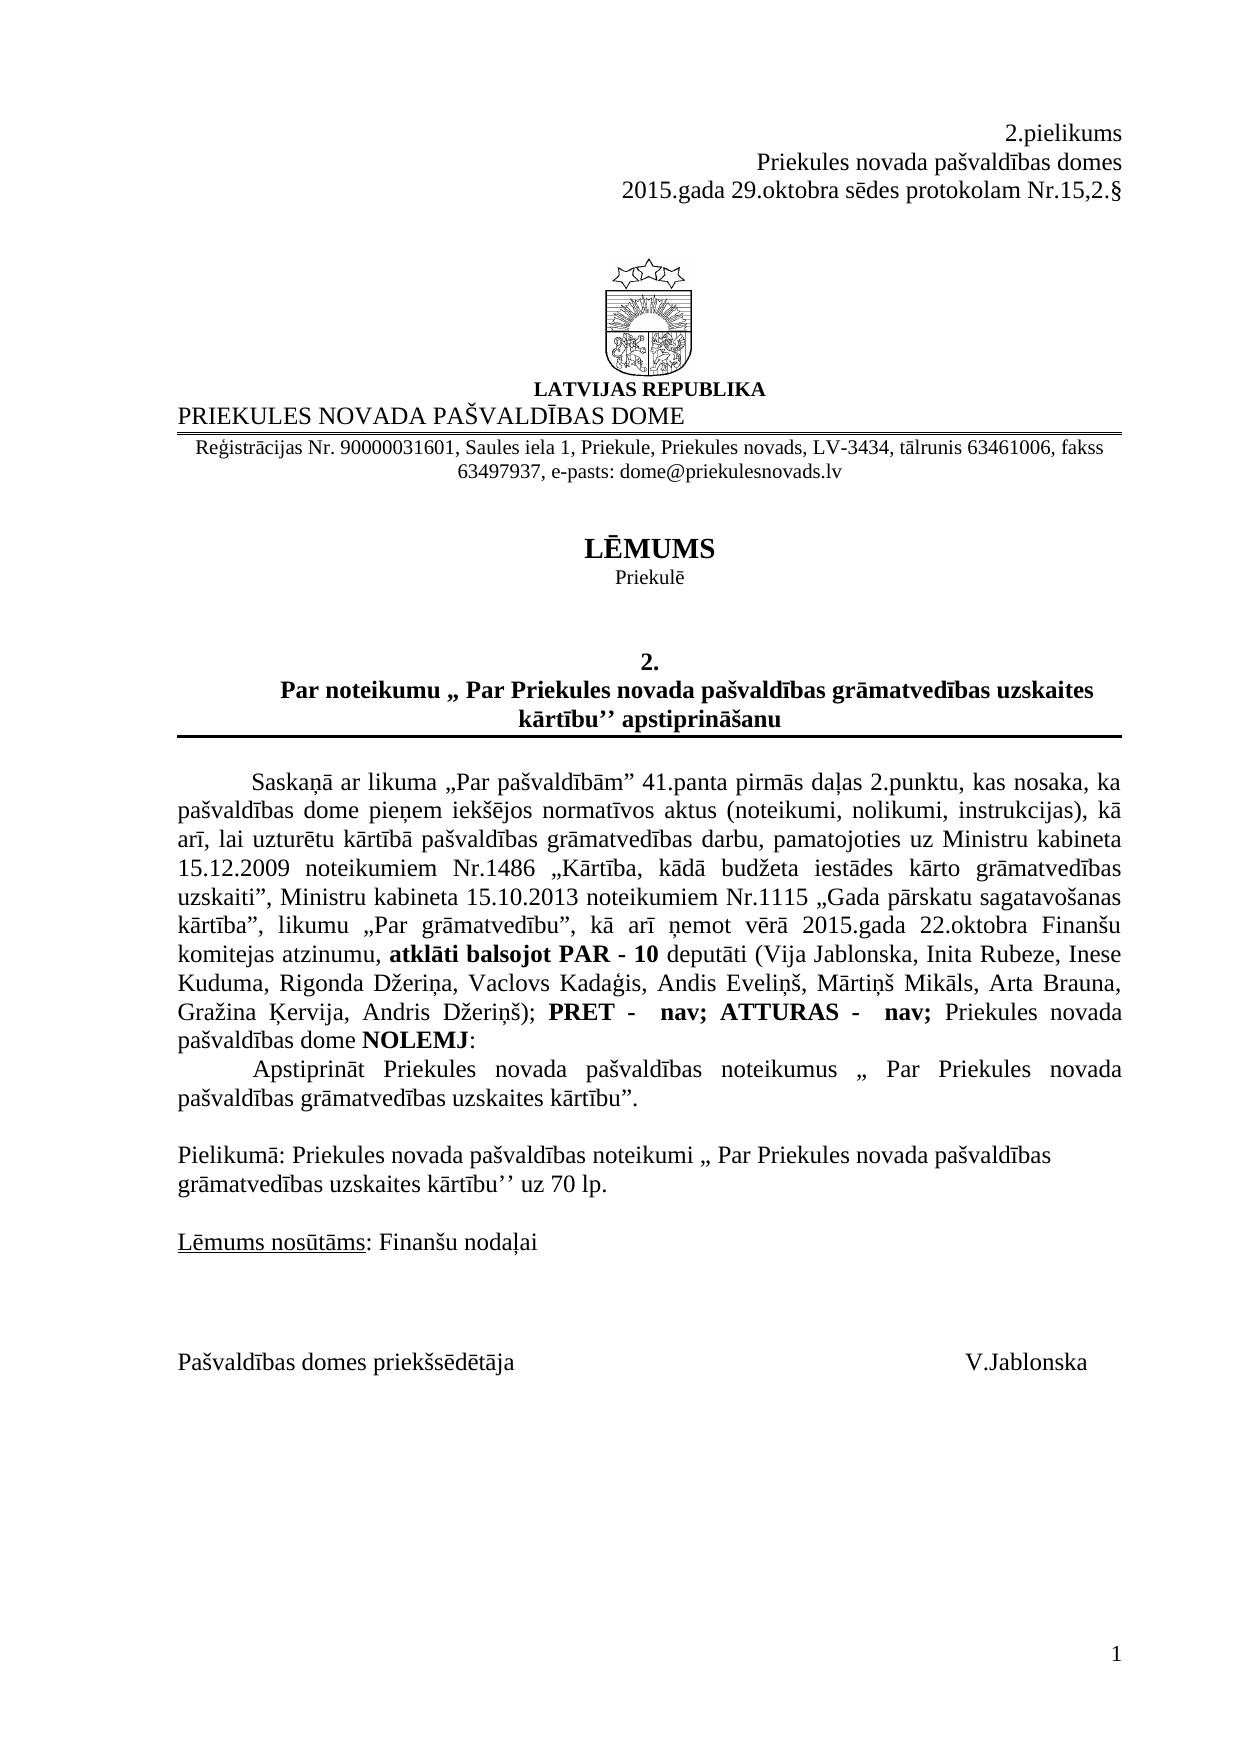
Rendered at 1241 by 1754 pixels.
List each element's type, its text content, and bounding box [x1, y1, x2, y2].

text LĒMUMS [177, 531, 1122, 565]
text 2015.gada 29.oktobra sēdes protokolam Nr.15,2.§ [177, 176, 1122, 204]
text Reģistrācijas Nr. 90000031601, Saules iela 1, Priekule, Priekules novads, LV-3434, tālrunis 63461006, fakss 63497937, e-pasts: dome@priekulesnovads.lv [177, 435, 1122, 483]
text 2.pielikums [177, 118, 1122, 147]
text Priekulē [177, 565, 1122, 589]
text Priekules novada pašvaldības domes [177, 147, 1122, 176]
text Saskaņā ar likuma „Par pašvaldībām” 41.panta pirmās daļas 2.punktu, kas nosaka, ka pašvaldības dome pieņem iekšējos normatīvos aktus (noteikumi, nolikumi, instrukcijas), kā arī, lai uzturētu kārtībā pašvaldības grāmatvedības darbu, pamatojoties uz Ministru kabineta 15.12.2009 noteikumiem Nr.1486 „Kārtība, kādā budžeta iestādes kārto grāmatvedības uzskaiti”, Ministru kabineta 15.10.2013 noteikumiem Nr.1115 „Gada pārskatu sagatavošanas kārtība”, likumu „Par grāmatvedību”, kā arī ņemot vērā 2015.gada 22.oktobra Finanšu komitejas atzinumu, atklāti balsojot PAR - 10 deputāti (Vija Jablonska, Inita Rubeze, Inese Kuduma, Rigonda Džeriņa, Vaclovs Kadaģis, Andis Eveliņš, Mārtiņš Mikāls, Arta Brauna, Gražina Ķervija, Andris Džeriņš); PRET - nav; ATTURAS - nav; Priekules novada pašvaldības dome NOLEMJ: [177, 767, 1122, 1054]
subtitle PRIEKULES NOVADA PAŠVALDĪBAS DOME [177, 401, 1122, 432]
text Pašvaldības domes priekšsēdētāja V.Jablonska [177, 1347, 1122, 1376]
text Par noteikumu „ Par Priekules novada pašvaldības grāmatvedības uzskaites kārtību’’ apstiprināšanu [177, 675, 1122, 735]
text Lēmums nosūtāms: Finanšu nodaļai [177, 1227, 1122, 1256]
picture [604, 257, 695, 378]
text LATVIJAS REPUBLIKA [177, 377, 1122, 401]
text Apstiprināt Priekules novada pašvaldības noteikumus „ Par Priekules novada pašvaldības grāmatvedības uzskaites kārtību”. [177, 1054, 1122, 1112]
text 2. [177, 647, 1122, 675]
text Pielikumā: Priekules novada pašvaldības noteikumi „ Par Priekules novada pašvaldības grāmatvedības uzskaites kārtību’’ uz 70 lp. [177, 1141, 1122, 1198]
